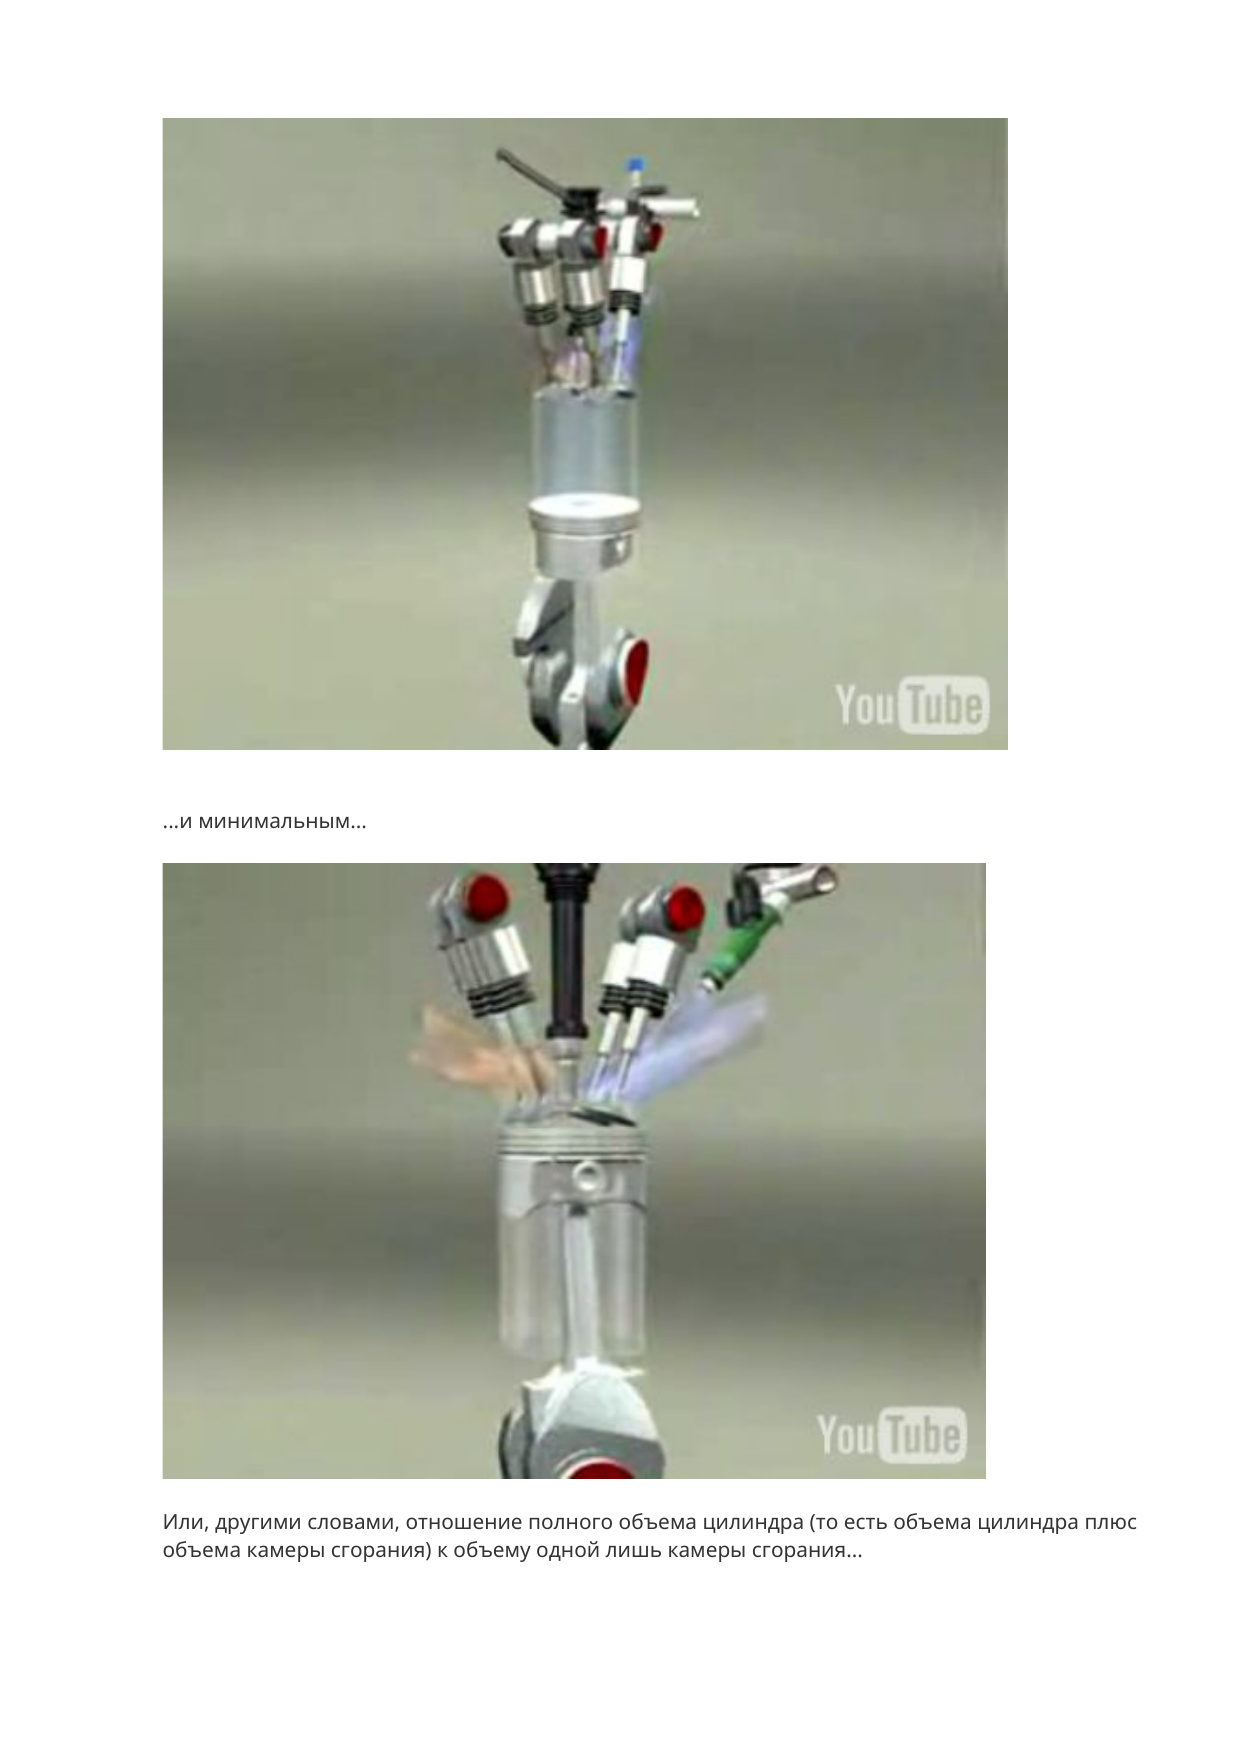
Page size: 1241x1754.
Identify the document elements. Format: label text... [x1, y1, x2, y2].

picture [162, 118, 1008, 750]
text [162, 778, 1181, 1592]
picture [162, 863, 986, 1479]
